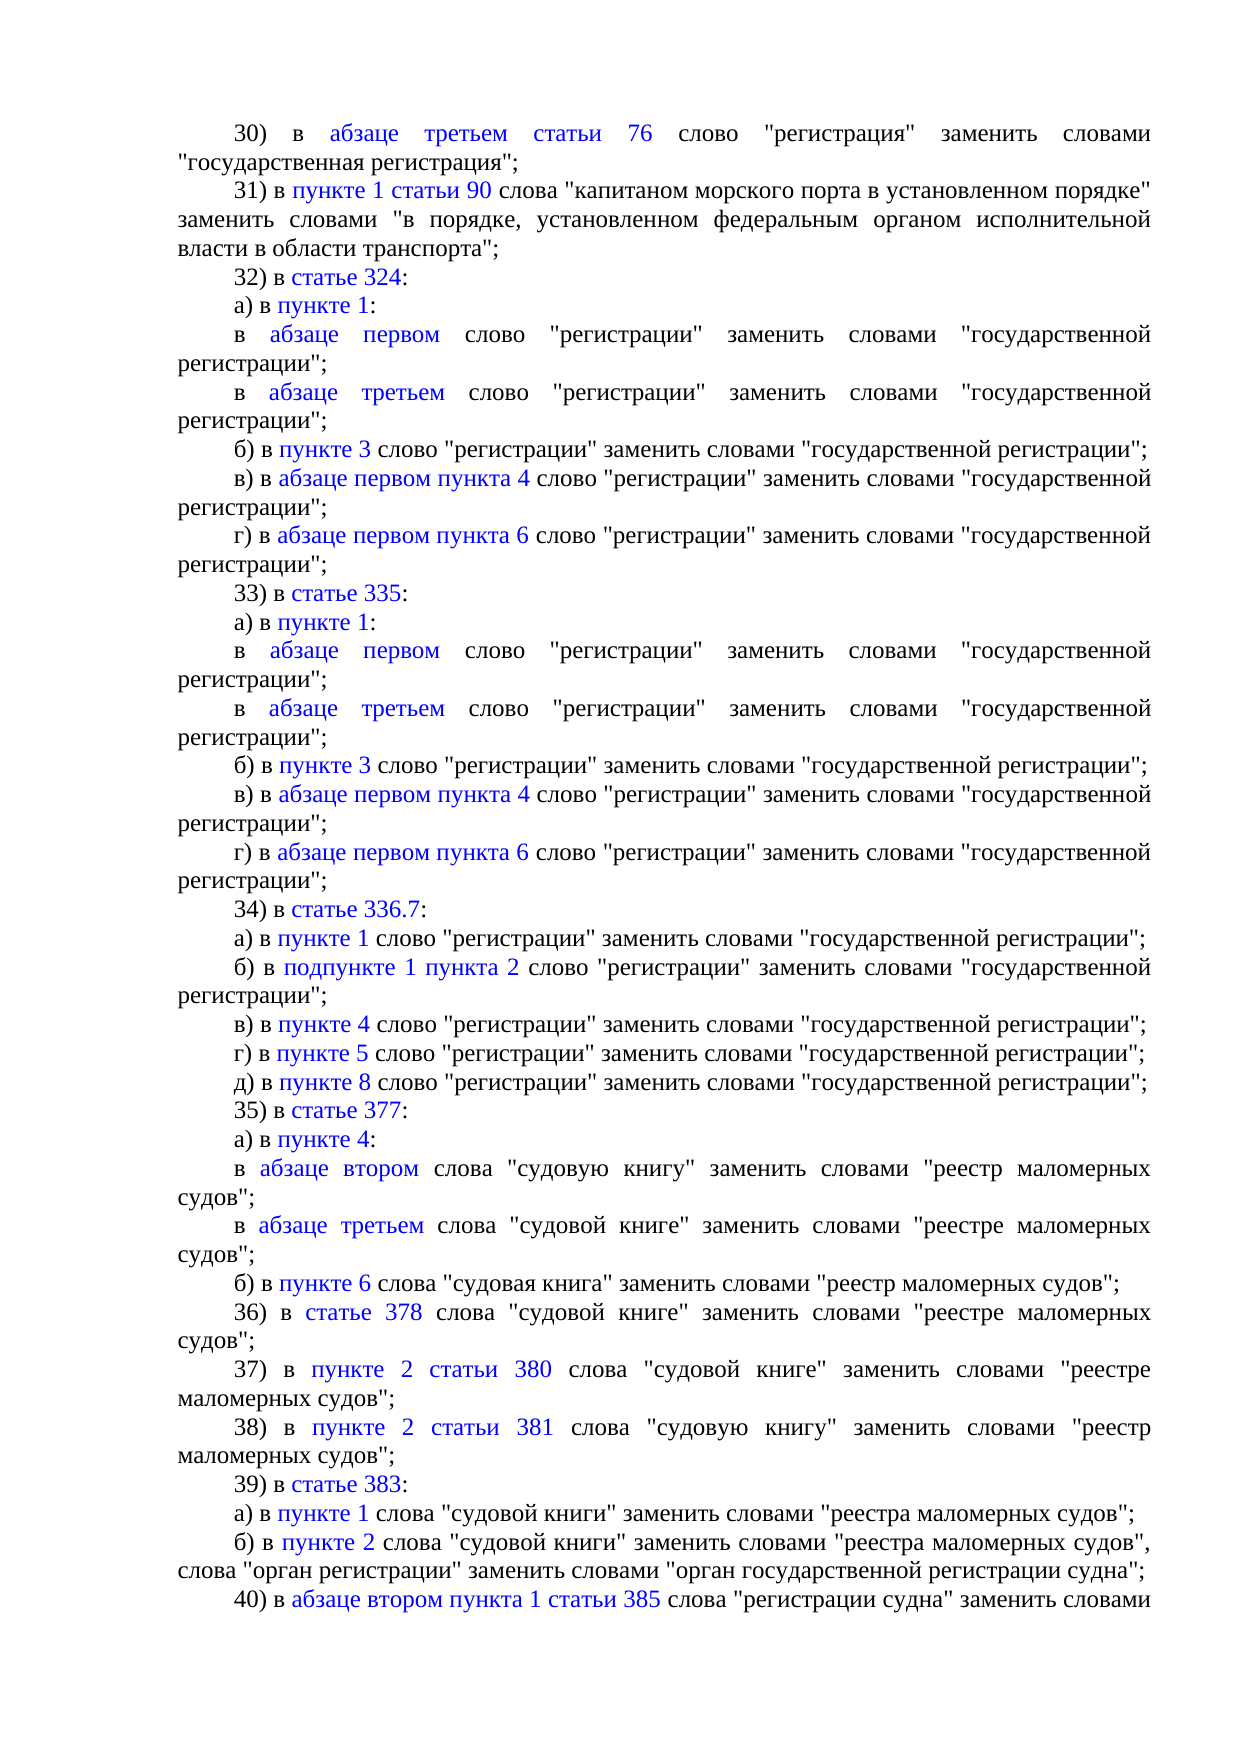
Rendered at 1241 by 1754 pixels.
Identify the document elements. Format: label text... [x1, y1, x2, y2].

text 32) в статье 324: [177, 262, 1152, 291]
text в абзаце втором слова "судовую книгу" заменить словами "реестр маломерных судов"; [177, 1153, 1152, 1211]
text а) в пункте 1 слова "судовой книги" заменить словами "реестра маломерных судов"; [177, 1498, 1152, 1527]
text 38) в пункте 2 статьи 381 слова "судовую книгу" заменить словами "реестр маломерных судов"; [177, 1412, 1152, 1469]
text 30) в абзаце третьем статьи 76 слово "регистрация" заменить словами "государственная регистрация"; [177, 118, 1152, 176]
text 39) в статье 383: [177, 1469, 1152, 1498]
text в) в пункте 4 слово "регистрации" заменить словами "государственной регистрации"; [177, 1009, 1152, 1038]
text в абзаце третьем слово "регистрации" заменить словами "государственной регистрации"; [177, 377, 1152, 434]
text 31) в пункте 1 статьи 90 слова "капитаном морского порта в установленном порядке" заменить словами "в порядке, установленном федеральным органом исполнительной власти в области транспорта"; [177, 176, 1152, 262]
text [177, 1584, 1152, 1613]
text г) в абзаце первом пункта 6 слово "регистрации" заменить словами "государственной регистрации"; [177, 521, 1152, 578]
text в абзаце первом слово "регистрации" заменить словами "государственной регистрации"; [177, 319, 1152, 377]
text г) в абзаце первом пункта 6 слово "регистрации" заменить словами "государственной регистрации"; [177, 837, 1152, 894]
text в абзаце третьем слова "судовой книге" заменить словами "реестре маломерных судов"; [177, 1211, 1152, 1268]
text б) в пункте 2 слова "судовой книги" заменить словами "реестра маломерных судов", слова "орган регистрации" заменить словами "орган государственной регистрации судна"; [177, 1527, 1152, 1584]
text а) в пункте 4: [177, 1124, 1152, 1153]
text в) в абзаце первом пункта 4 слово "регистрации" заменить словами "государственной регистрации"; [177, 463, 1152, 521]
text г) в пункте 5 слово "регистрации" заменить словами "государственной регистрации"; [177, 1038, 1152, 1067]
text в абзаце первом слово "регистрации" заменить словами "государственной регистрации"; [177, 636, 1152, 693]
text а) в пункте 1: [177, 291, 1152, 319]
text в) в абзаце первом пункта 4 слово "регистрации" заменить словами "государственной регистрации"; [177, 779, 1152, 837]
text д) в пункте 8 слово "регистрации" заменить словами "государственной регистрации"; [177, 1067, 1152, 1096]
text 36) в статье 378 слова "судовой книге" заменить словами "реестре маломерных судов"; [177, 1297, 1152, 1354]
text б) в пункте 3 слово "регистрации" заменить словами "государственной регистрации"; [177, 434, 1152, 463]
text 37) в пункте 2 статьи 380 слова "судовой книге" заменить словами "реестре маломерных судов"; [177, 1354, 1152, 1412]
text б) в подпункте 1 пункта 2 слово "регистрации" заменить словами "государственной регистрации"; [177, 952, 1152, 1009]
text б) в пункте 3 слово "регистрации" заменить словами "государственной регистрации"; [177, 751, 1152, 779]
text б) в пункте 6 слова "судовая книга" заменить словами "реестр маломерных судов"; [177, 1268, 1152, 1297]
text в абзаце третьем слово "регистрации" заменить словами "государственной регистрации"; [177, 693, 1152, 751]
text а) в пункте 1: [177, 607, 1152, 636]
text 34) в статье 336.7: [177, 894, 1152, 923]
text а) в пункте 1 слово "регистрации" заменить словами "государственной регистрации"; [177, 923, 1152, 952]
text 35) в статье 377: [177, 1096, 1152, 1124]
text 33) в статье 335: [177, 578, 1152, 607]
